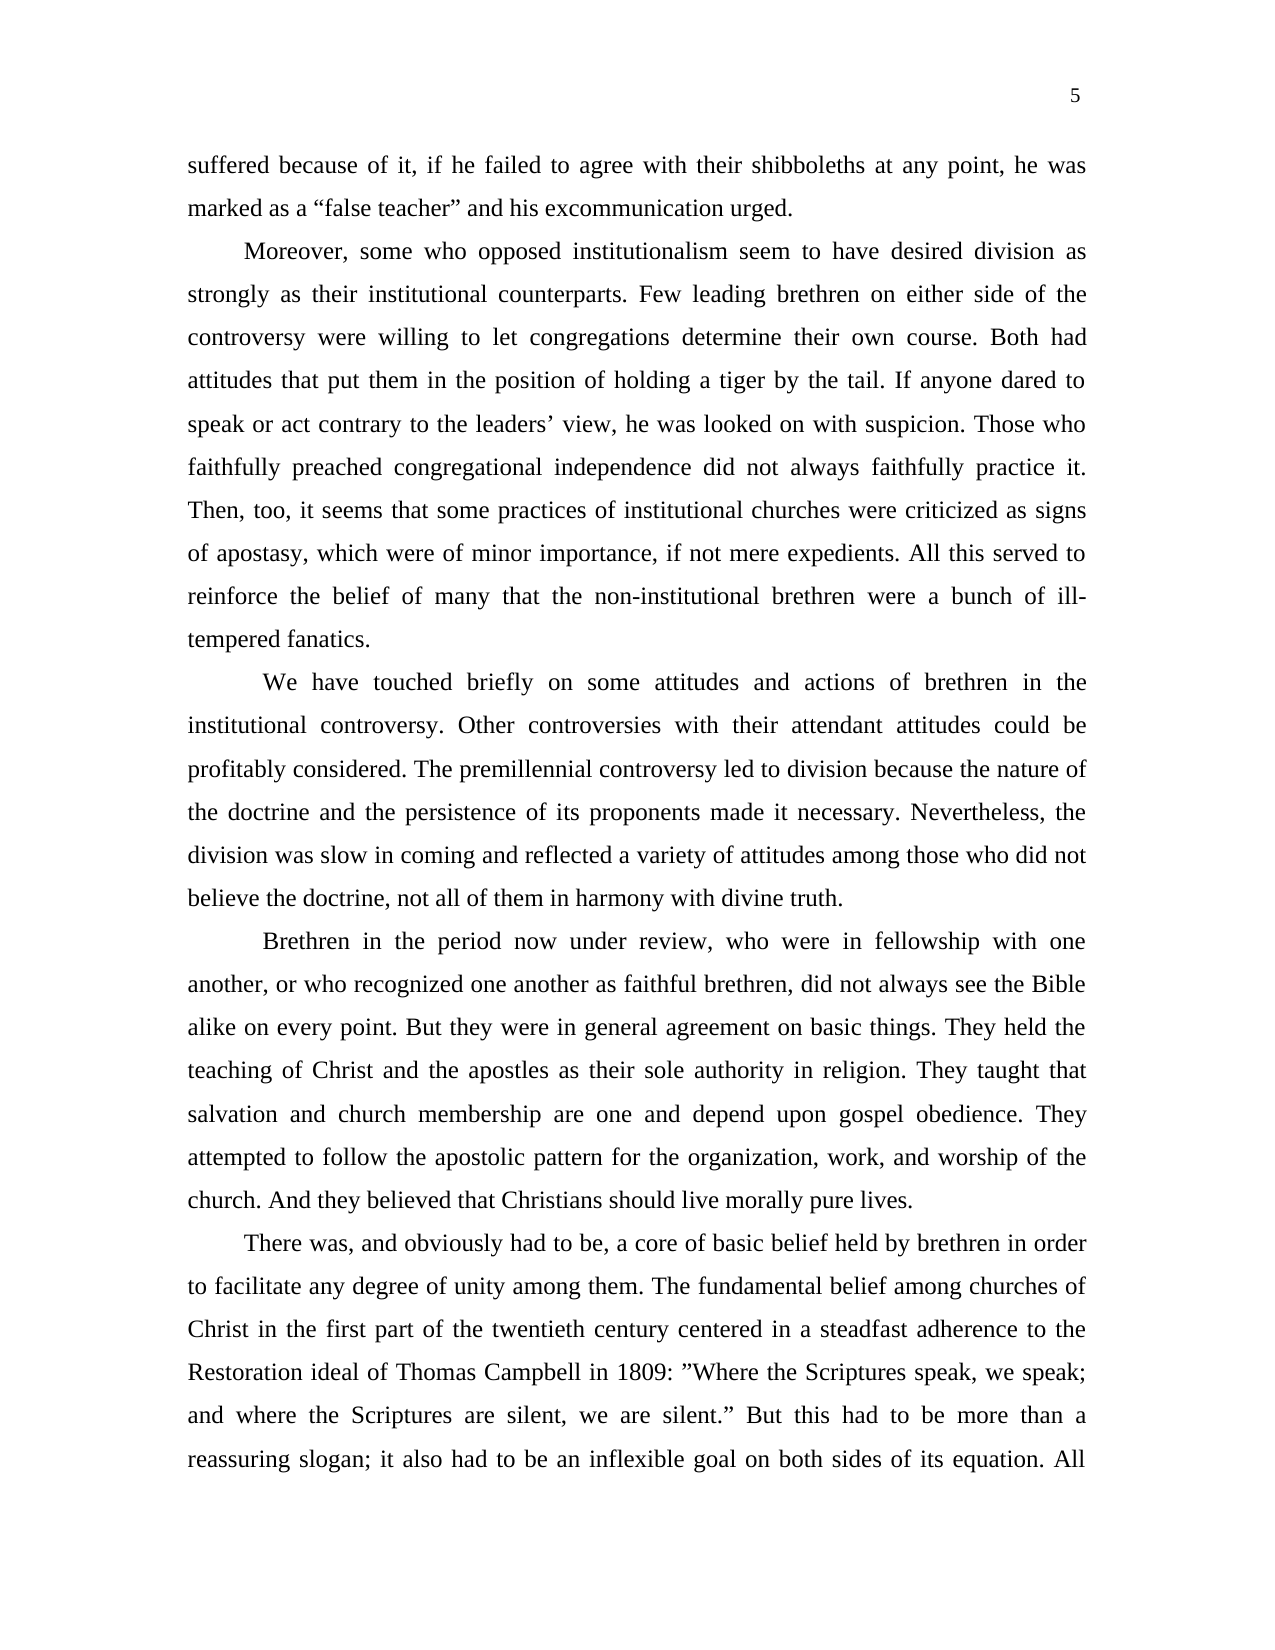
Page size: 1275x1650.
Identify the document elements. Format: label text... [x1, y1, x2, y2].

text Brethren in the period now under review, who were in fellowship with one another, or who recognized one another as faithful brethren, did not always see the Bible alike on every point. But they were in general agreement on basic things. They held the teaching of Christ and the apostles as their sole authority in religion. They taught that salvation and church membership are one and depend upon gospel obedience. They attempted to follow the apostolic pattern for the organization, work, and worship of the church. And they believed that Christians should live morally pure lives. [187, 926, 1087, 1214]
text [187, 150, 1087, 222]
text We have touched briefly on some attitudes and actions of brethren in the institutional controversy. Other controversies with their attendant attitudes could be profitably considered. The premillennial controversy led to division because the nature of the doctrine and the persistence of its proponents made it necessary. Nevertheless, the division was slow in coming and reflected a variety of attitudes among those who did not believe the doctrine, not all of them in harmony with divine truth. [187, 667, 1087, 912]
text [187, 1228, 1087, 1472]
text Moreover, some who opposed institutionalism seem to have desired division as strongly as their institutional counterparts. Few leading brethren on either side of the controversy were willing to let congregations determine their own course. Both had attitudes that put them in the position of holding a tiger by the tail. If anyone dared to speak or act contrary to the leaders’ view, he was looked on with suspicion. Those who faithfully preached congregational independence did not always faithfully practice it. Then, too, it seems that some practices of institutional churches were criticized as signs of apostasy, which were of minor importance, if not mere expedients. All this served to reinforce the belief of many that the non-institutional brethren were a bunch of ill-tempered fanatics. [187, 236, 1087, 653]
